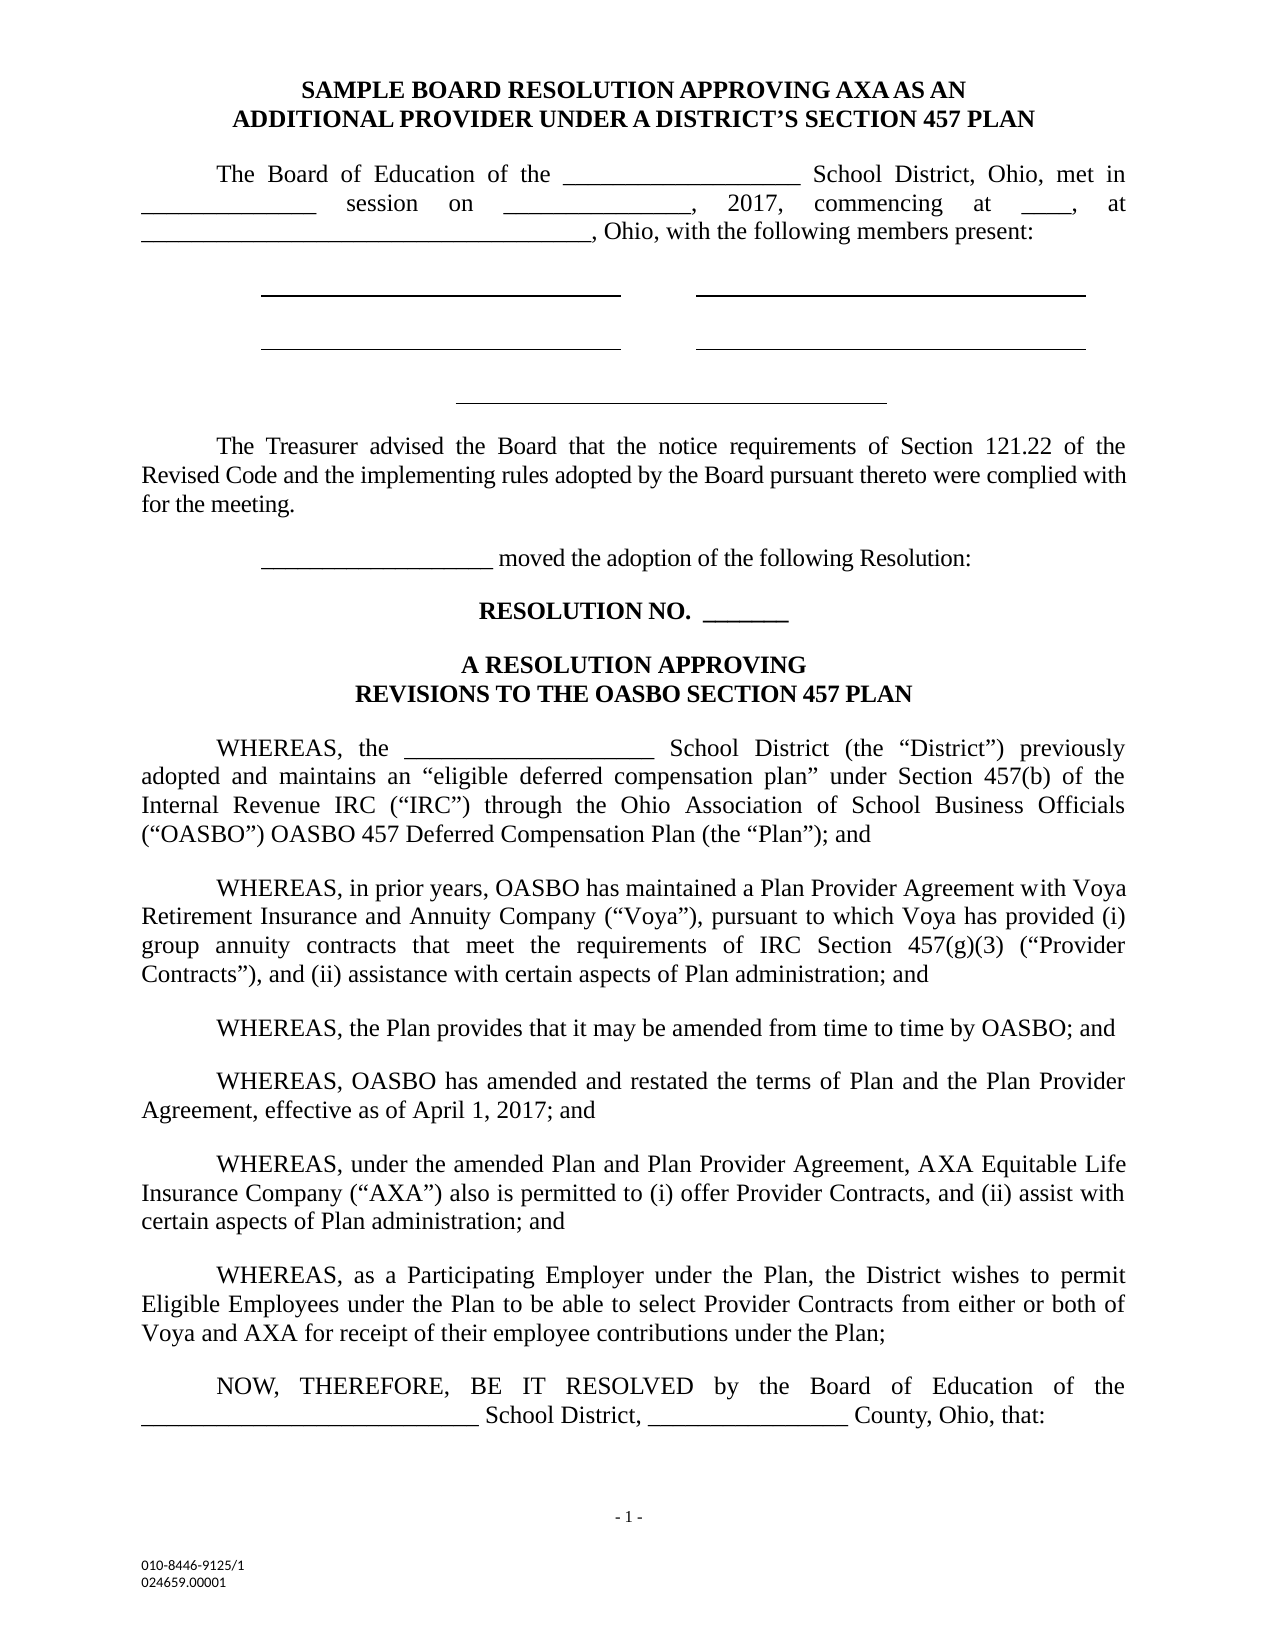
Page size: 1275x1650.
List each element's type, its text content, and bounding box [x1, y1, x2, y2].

text The Board of Education of the ___________________ School District, Ohio, met in ______________ session on _______________, 2017, commencing at ____, at ____________________________________, Ohio, with the following members present: [141, 159, 1126, 245]
text REVISIONS TO THE OASBO SECTION 457 PLAN [216, 679, 1051, 708]
text WHEREAS, OASBO has amended and restated the terms of Plan and the Plan Provider Agreement, effective as of April 1, 2017; and [141, 1066, 1126, 1124]
text WHEREAS, under the amended Plan and Plan Provider Agreement, AXA Equitable Life Insurance Company (“AXA”) also is permitted to (i) offer Provider Contracts, and (ii) assist with certain aspects of Plan administration; and [141, 1149, 1126, 1235]
text WHEREAS, in prior years, OASBO has maintained a Plan Provider Agreement with Voya Retirement Insurance and Annuity Company (“Voya”), pursuant to which Voya has provided (i) group annuity contracts that meet the requirements of IRC Section 457(g)(3) (“Provider Contracts”), and (ii) assistance with certain aspects of Plan administration; and [141, 873, 1126, 988]
text The Treasurer advised the Board that the notice requirements of Section 121.22 of the Revised Code and the implementing rules adopted by the Board pursuant thereto were complied with for the meeting. [141, 431, 1126, 518]
text A RESOLUTION APPROVING [216, 650, 1051, 679]
text WHEREAS, the Plan provides that it may be amended from time to time by OASBO; and [141, 1013, 1126, 1041]
text WHEREAS, the ____________________ School District (the “District”) previously adopted and maintains an “eligible deferred compensation plan” under Section 457(b) of the Internal Revenue IRC (“IRC”) through the Ohio Association of School Business Officials (“OASBO”) OASBO 457 Deferred Compensation Plan (the “Plan”); and [141, 733, 1126, 848]
text NOW, THEREFORE, BE IT RESOLVED by the Board of Education of the ___________________________ School District, ________________ County, Ohio, that: [141, 1371, 1126, 1429]
text ___________________ moved the adoption of the following Resolution: [141, 543, 1126, 571]
text WHEREAS, as a Participating Employer under the Plan, the District wishes to permit Eligible Employees under the Plan to be able to select Provider Contracts from either or both of Voya and AXA for receipt of their employee contributions under the Plan; [141, 1260, 1126, 1346]
text RESOLUTION NO. _______ [141, 596, 1126, 625]
